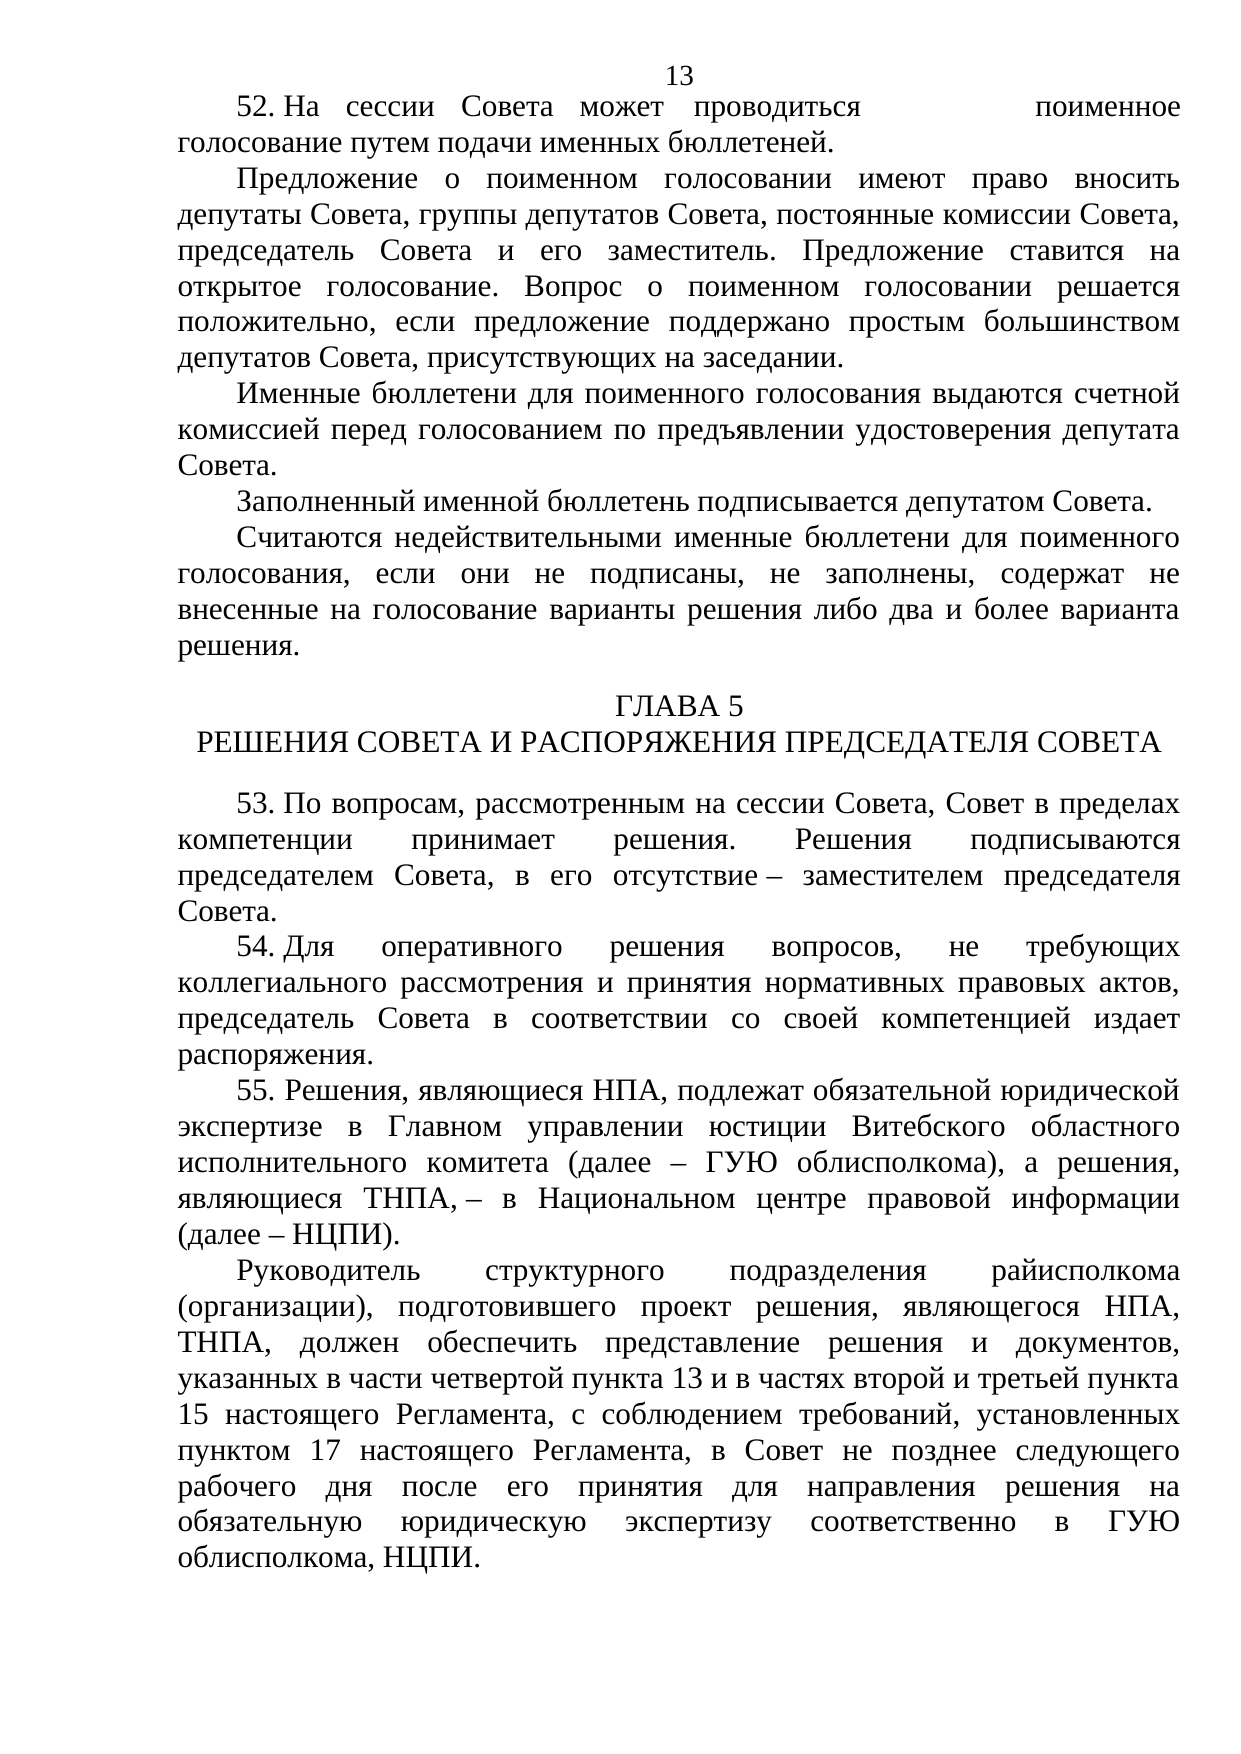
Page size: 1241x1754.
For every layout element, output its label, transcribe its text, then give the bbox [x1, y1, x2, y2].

text 52. На сессии Совета может проводиться поименное голосование путем подачи именных бюллетеней. [177, 87, 1181, 159]
text 55. Решения, являющиеся НПА, подлежат обязательной юридической экспертизе в Главном управлении юстиции Витебского областного исполнительного комитета (далее – ГУЮ облисполкома), а решения, являющиеся ТНПА, – в Национальном центре правовой информации (далее – НЦПИ). [177, 1071, 1181, 1251]
text 54. Для оперативного решения вопросов, не требующих коллегиального рассмотрения и принятия нормативных правовых актов, председатель Совета в соответствии со своей компетенцией издает распоряжения. [177, 928, 1181, 1071]
text Предложение о поименном голосовании имеют право вносить депутаты Совета, группы депутатов Совета, постоянные комиссии Совета, председатель Совета и его заместитель. Предложение ставится на открытое голосование. Вопрос о поименном голосовании решается положительно, если предложение поддержано простым большинством депутатов Совета, присутствующих на заседании. [177, 159, 1181, 374]
text Заполненный именной бюллетень подписывается депутатом Совета. [177, 482, 1181, 518]
text Именные бюллетени для поименного голосования выдаются счетной комиссией перед голосованием по предъявлении удостоверения депутата Совета. [177, 374, 1181, 482]
text Считаются недействительными именные бюллетени для поименного голосования, если они не подписаны, не заполнены, содержат не внесенные на голосование варианты решения либо два и более варианта решения. [177, 518, 1181, 662]
text 53. По вопросам, рассмотренным на сессии Совета, Совет в пределах компетенции принимает решения. Решения подписываются председателем Совета, в его отсутствие – заместителем председателя Совета. [177, 784, 1181, 928]
text ГЛАВА 5 РЕШЕНИЯ СОВЕТА И РАСПОРЯЖЕНИЯ ПРЕДСЕДАТЕЛЯ СОВЕТА [177, 687, 1181, 759]
text Руководитель структурного подразделения райисполкома (организации), подготовившего проект решения, являющегося НПА, ТНПА, должен обеспечить представление решения и документов, указанных в части четвертой пункта 13 и в частях второй и третьей пункта 15 настоящего Регламента, с соблюдением требований, установленных пунктом 17 настоящего Регламента, в Совет не позднее следующего рабочего дня после его принятия для направления решения на обязательную юридическую экспертизу соответственно в ГУЮ облисполкома, НЦПИ. [177, 1251, 1181, 1574]
